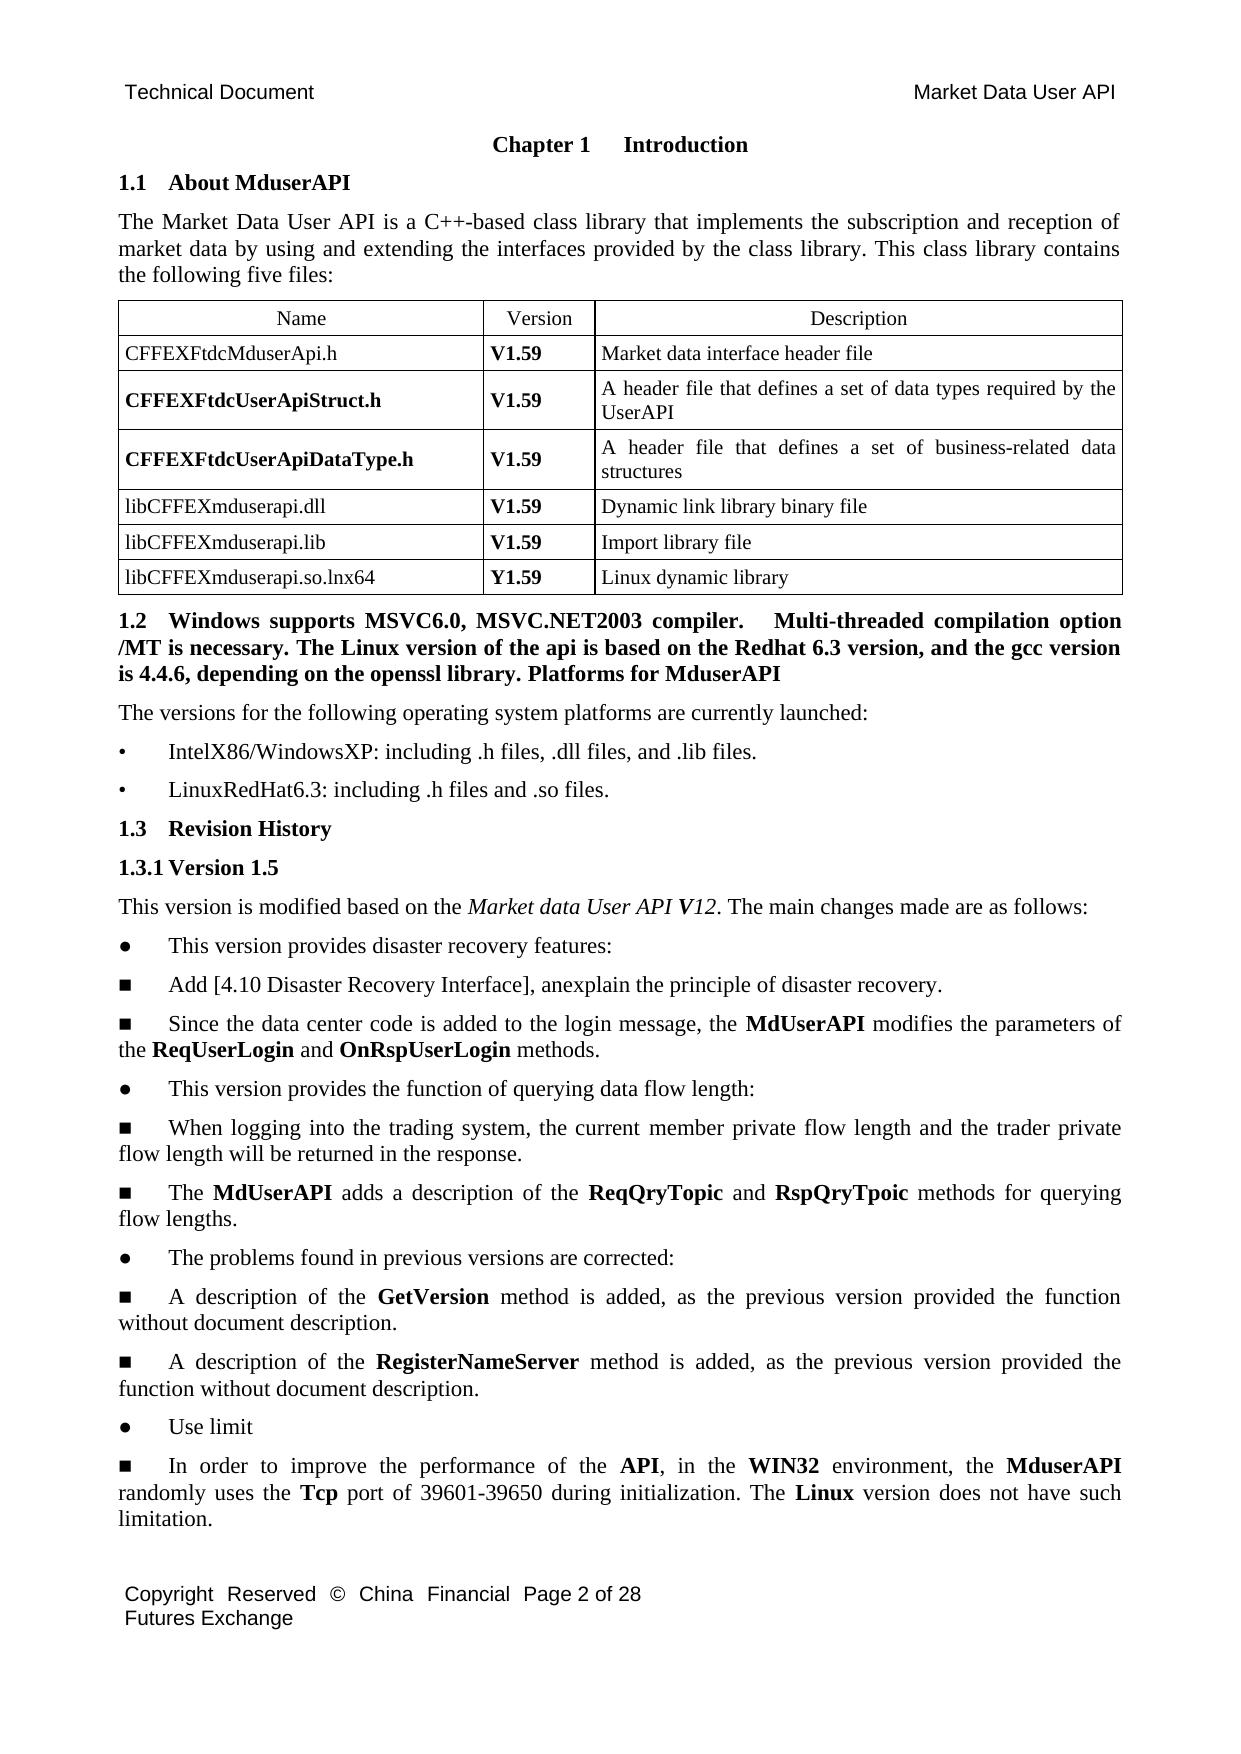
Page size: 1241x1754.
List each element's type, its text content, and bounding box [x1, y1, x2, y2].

table_header Name [119, 301, 483, 335]
table_header Version [484, 301, 594, 335]
text 1.2 Windows supports MSVC6.0, MSVC.NET2003 compiler. Multi-threaded compilation option /MT is necessary. The Linux version of the api is based on the Redhat 6.3 version, and the gcc version is 4.4.6, depending on the openssl library. Platforms for MduserAPI [118, 607, 1122, 686]
text ■ Since the data center code is added to the login message, the MdUserAPI modifies the parameters of the ReqUserLogin and OnRspUserLogin methods. [118, 1010, 1122, 1062]
table_cell V1.59 [484, 336, 594, 370]
text ■ A description of the GetVersion method is added, as the previous version provided the function without document description. [118, 1283, 1122, 1336]
table_cell CFFEXFtdcMduserApi.h [119, 336, 483, 370]
text ● Use limit [118, 1413, 1122, 1440]
text ■ When logging into the trading system, the current member private flow length and the trader private flow length will be returned in the response. [118, 1114, 1122, 1166]
table_cell CFFEXFtdcUserApiDataType.h [119, 430, 483, 488]
text • IntelX86/WindowsXP: including .h files, .dll files, and .lib files. [118, 738, 1122, 764]
text 1.1 About MduserAPI [118, 169, 1122, 196]
table_cell Dynamic link library binary file [596, 490, 1122, 523]
text ● The problems found in previous versions are corrected: [118, 1244, 1122, 1271]
table_header Description [596, 301, 1122, 335]
text 1.3.1 Version 1.5 [118, 854, 1122, 881]
table_cell A header file that defines a set of business-related data structures [596, 430, 1122, 488]
table_cell CFFEXFtdcUserApiStruct.h [119, 371, 483, 429]
text ■ The MdUserAPI adds a description of the ReqQryTopic and RspQryTpoic methods for querying flow lengths. [118, 1179, 1122, 1232]
text ■ In order to improve the performance of the API, in the WIN32 environment, the MduserAPI randomly uses the Tcp port of 39601-39650 during initialization. The Linux version does not have such limitation. [118, 1452, 1122, 1531]
table_cell Y1.59 [484, 560, 594, 594]
table_cell Linux dynamic library [596, 560, 1122, 594]
text The Market Data User API is a C++-based class library that implements the subscription and reception of market data by using and extending the interfaces provided by the class library. This class library contains the following five files: [118, 208, 1122, 287]
table_cell A header file that defines a set of data types required by the UserAPI [596, 371, 1122, 429]
text ● This version provides the function of querying data flow length: [118, 1075, 1122, 1101]
table_cell V1.59 [484, 490, 594, 523]
table_cell libCFFEXmduserapi.dll [119, 490, 483, 523]
table_cell libCFFEXmduserapi.so.lnx64 [119, 560, 483, 594]
text This version is modified based on the Market data User API V12. The main changes made are as follows: [118, 893, 1122, 919]
text 1.3 Revision History [118, 815, 1122, 842]
text The versions for the following operating system platforms are currently launched: [118, 699, 1122, 725]
text • LinuxRedHat6.3: including .h files and .so files. [118, 777, 1122, 803]
table_cell Import library file [596, 525, 1122, 559]
table_cell V1.59 [484, 371, 594, 429]
text ■ Add [4.10 Disaster Recovery Interface], anexplain the principle of disaster recovery. [118, 971, 1122, 997]
table_cell V1.59 [484, 430, 594, 488]
text Chapter 1 Introduction [118, 131, 1122, 157]
text ■ A description of the RegisterNameServer method is added, as the previous version provided the function without document description. [118, 1348, 1122, 1401]
table_cell V1.59 [484, 525, 594, 559]
table_cell libCFFEXmduserapi.lib [119, 525, 483, 559]
text ● This version provides disaster recovery features: [118, 932, 1122, 958]
table_cell Market data interface header file [596, 336, 1122, 370]
